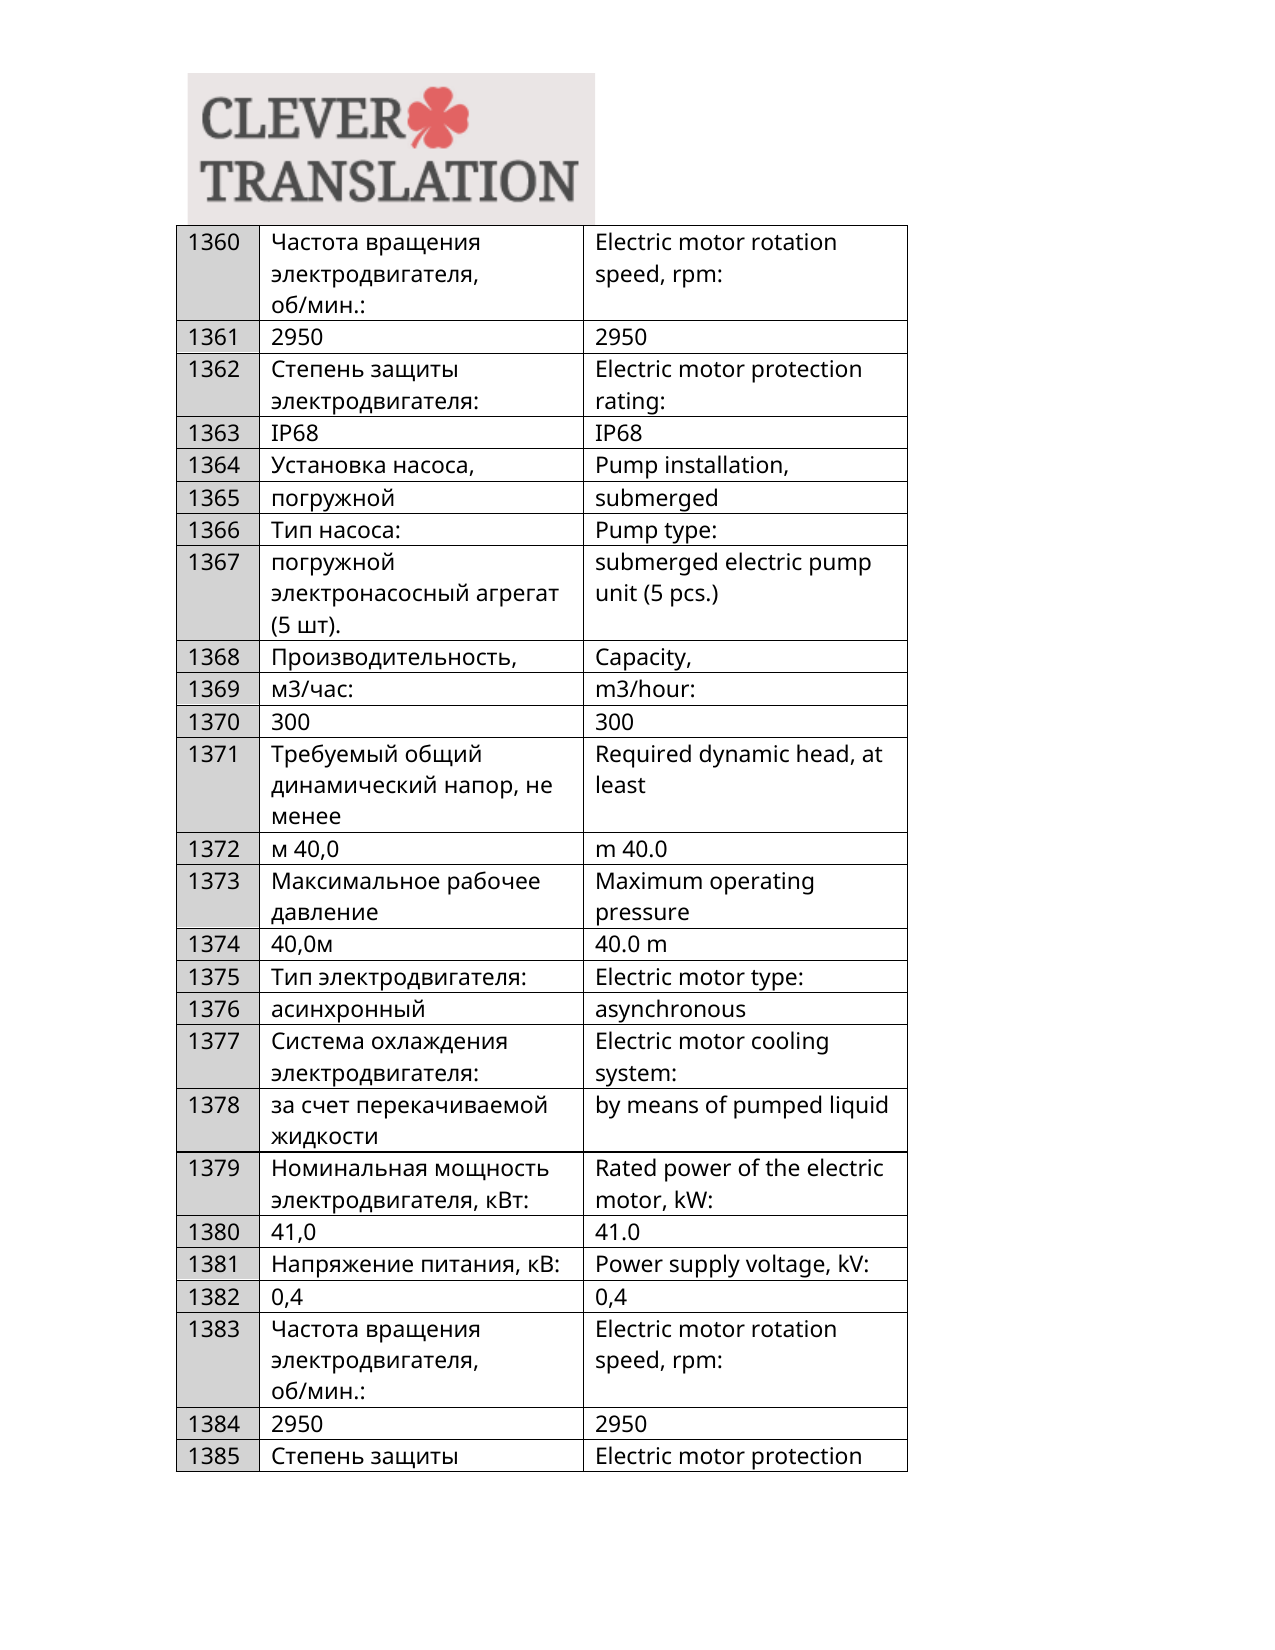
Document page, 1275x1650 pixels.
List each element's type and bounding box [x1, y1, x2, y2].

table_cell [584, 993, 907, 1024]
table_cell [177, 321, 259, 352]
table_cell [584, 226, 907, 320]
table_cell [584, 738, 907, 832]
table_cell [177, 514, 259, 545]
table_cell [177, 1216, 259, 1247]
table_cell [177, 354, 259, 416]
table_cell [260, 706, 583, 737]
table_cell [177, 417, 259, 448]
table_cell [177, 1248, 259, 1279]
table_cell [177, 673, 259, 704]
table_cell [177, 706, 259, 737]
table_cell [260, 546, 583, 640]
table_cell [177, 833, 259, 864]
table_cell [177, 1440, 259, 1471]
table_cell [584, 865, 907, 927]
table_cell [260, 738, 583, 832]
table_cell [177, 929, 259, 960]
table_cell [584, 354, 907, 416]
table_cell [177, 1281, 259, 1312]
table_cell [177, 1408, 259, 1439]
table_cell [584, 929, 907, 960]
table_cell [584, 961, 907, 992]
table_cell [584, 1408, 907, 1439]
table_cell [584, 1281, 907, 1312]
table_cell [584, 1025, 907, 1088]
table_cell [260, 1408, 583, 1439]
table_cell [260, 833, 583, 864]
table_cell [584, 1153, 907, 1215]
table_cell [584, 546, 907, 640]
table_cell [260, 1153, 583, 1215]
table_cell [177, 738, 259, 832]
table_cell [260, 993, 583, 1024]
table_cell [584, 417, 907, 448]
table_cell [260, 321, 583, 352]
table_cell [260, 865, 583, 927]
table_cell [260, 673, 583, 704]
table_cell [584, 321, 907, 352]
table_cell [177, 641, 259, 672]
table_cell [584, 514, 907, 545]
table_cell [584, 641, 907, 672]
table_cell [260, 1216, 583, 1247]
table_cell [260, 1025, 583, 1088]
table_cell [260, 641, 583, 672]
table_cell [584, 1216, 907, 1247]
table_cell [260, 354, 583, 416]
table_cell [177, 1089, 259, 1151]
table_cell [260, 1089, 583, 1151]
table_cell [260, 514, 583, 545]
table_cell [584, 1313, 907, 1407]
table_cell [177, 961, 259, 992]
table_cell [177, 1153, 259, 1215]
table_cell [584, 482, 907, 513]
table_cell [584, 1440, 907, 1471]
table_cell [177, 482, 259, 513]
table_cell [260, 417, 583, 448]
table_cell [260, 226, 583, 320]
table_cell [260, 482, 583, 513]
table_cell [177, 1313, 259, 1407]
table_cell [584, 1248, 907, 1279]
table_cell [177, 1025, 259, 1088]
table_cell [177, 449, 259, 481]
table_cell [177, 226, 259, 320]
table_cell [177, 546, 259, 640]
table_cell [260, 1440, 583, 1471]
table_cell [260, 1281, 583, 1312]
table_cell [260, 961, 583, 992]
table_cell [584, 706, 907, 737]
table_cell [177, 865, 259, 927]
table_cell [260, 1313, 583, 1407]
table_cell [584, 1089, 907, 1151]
picture [187, 73, 596, 225]
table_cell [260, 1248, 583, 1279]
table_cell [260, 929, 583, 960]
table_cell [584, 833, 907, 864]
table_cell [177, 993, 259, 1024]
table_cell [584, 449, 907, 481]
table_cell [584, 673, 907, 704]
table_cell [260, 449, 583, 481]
